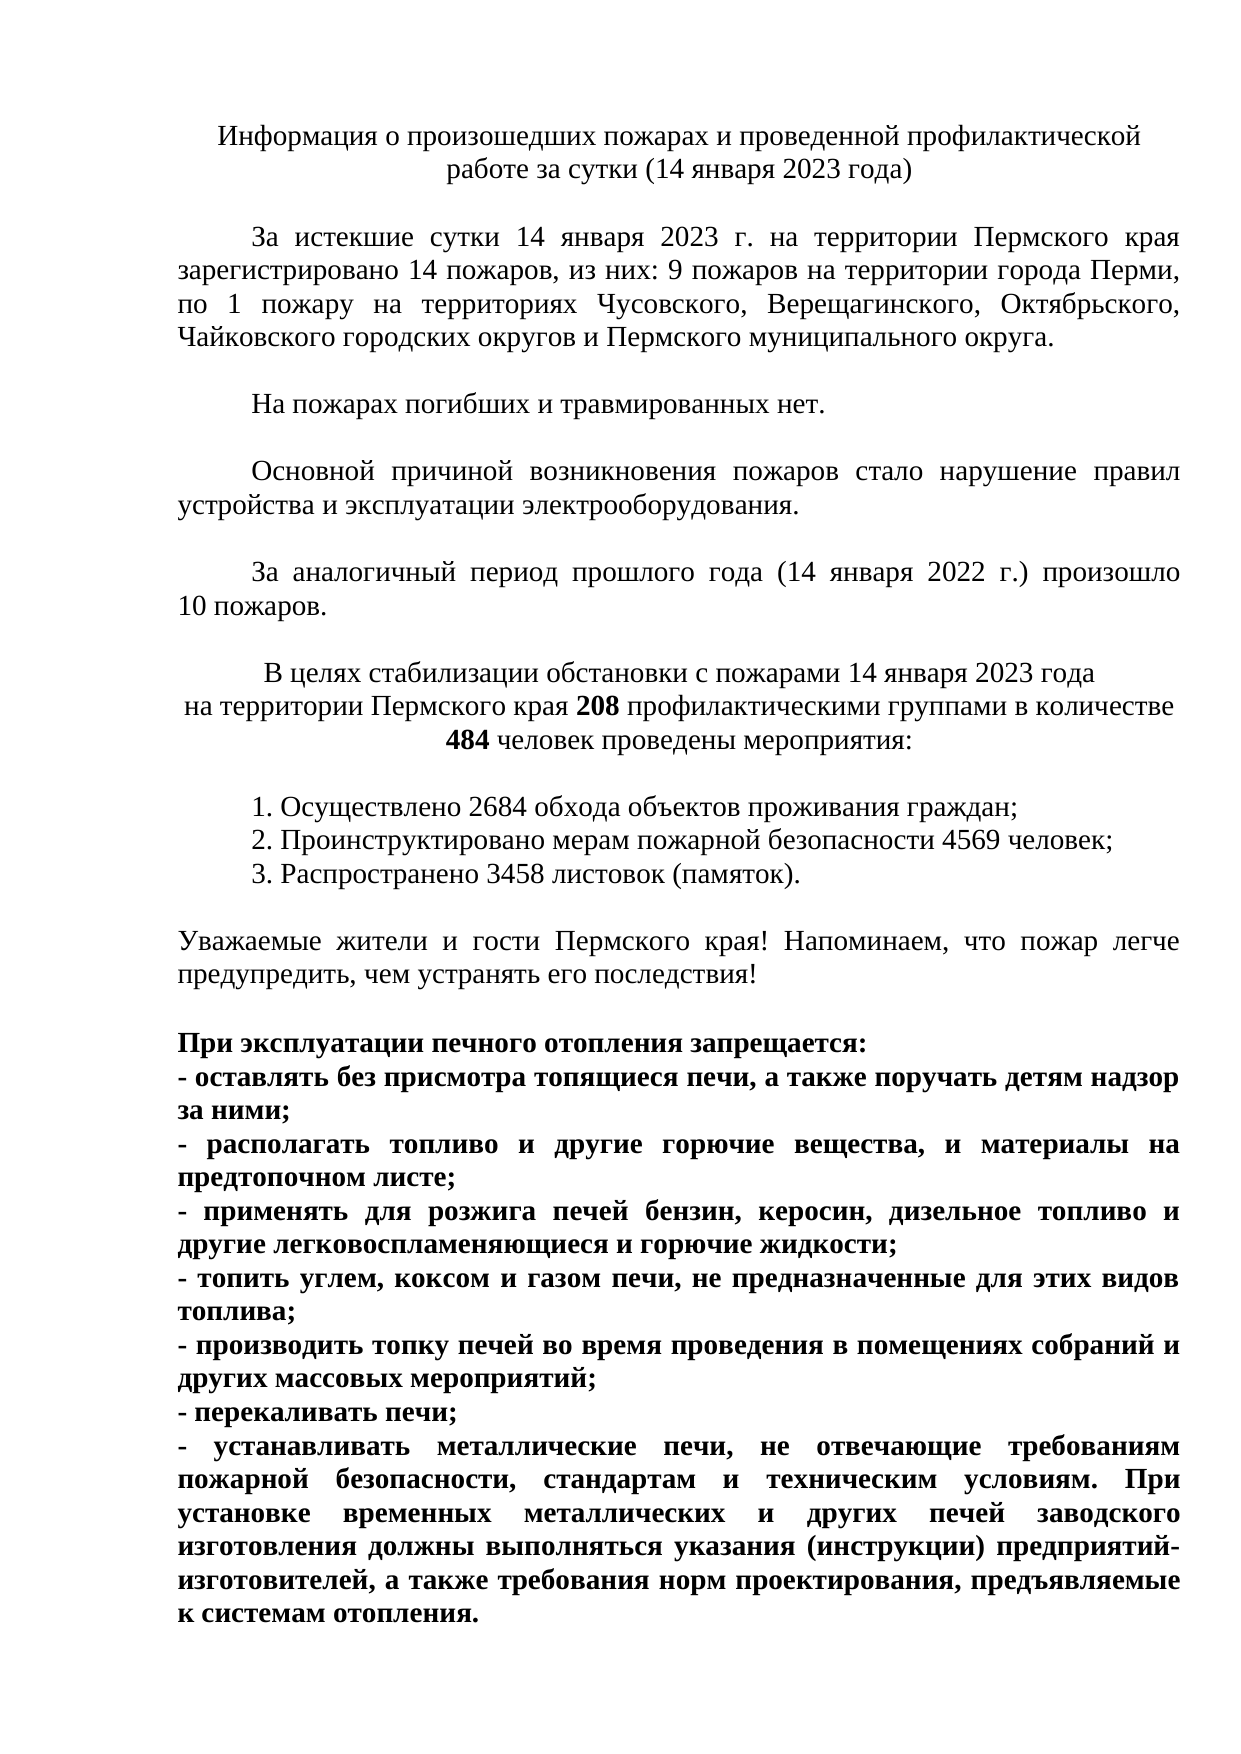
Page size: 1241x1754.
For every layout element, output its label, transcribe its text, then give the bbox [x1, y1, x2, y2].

text В целях стабилизации обстановки с пожарами 14 января 2023 года [177, 655, 1181, 688]
text - оставлять без присмотра топящиеся печи, а также поручать детям надзор за ними; [177, 1059, 1181, 1126]
text Основной причиной возникновения пожаров стало нарушение правил устройства и эксплуатации электрооборудования. [177, 453, 1181, 521]
text - применять для розжига печей бензин, керосин, дизельное топливо и другие легковоспламеняющиеся и горючие жидкости; [177, 1193, 1181, 1260]
text - топить углем, коксом и газом печи, не предназначенные для этих видов топлива; [177, 1260, 1181, 1327]
text 2. Проинструктировано мерам пожарной безопасности 4569 человек; [177, 822, 1181, 856]
text 3. Распространено 3458 листовок (памяток). [177, 856, 1181, 889]
text - располагать топливо и другие горючие вещества, и материалы на предтопочном листе; [177, 1126, 1181, 1193]
text За аналогичный период прошлого года (14 января 2022 г.) произошло 10 пожаров. [177, 554, 1181, 621]
text Уважаемые жители и гости Пермского края! Напоминаем, что пожар легче предупредить, чем устранять его последствия! [177, 923, 1181, 990]
text - перекаливать печи; [177, 1394, 1181, 1428]
text - производить топку печей во время проведения в помещениях собраний и других массовых мероприятий; [177, 1327, 1181, 1394]
text 1. Осуществлено 2684 обхода объектов проживания граждан; [177, 789, 1181, 822]
text При эксплуатации печного отопления запрещается: [177, 1025, 1181, 1059]
text Информация о произошедших пожарах и проведенной профилактической работе за сутки (14 января 2023 года) [177, 118, 1181, 185]
text на территории Пермского края 208 профилактическими группами в количестве 484 человек проведены мероприятия: [177, 688, 1181, 755]
text За истекшие сутки 14 января 2023 г. на территории Пермского края зарегистрировано 14 пожаров, из них: 9 пожаров на территории города Перми, по 1 пожару на территориях Чусовского, Верещагинского, Октябрьского, Чайковского городских округов и Пермского муниципального округа. [177, 219, 1181, 353]
text На пожарах погибших и травмированных нет. [177, 386, 1181, 420]
text - устанавливать металлические печи, не отвечающие требованиям пожарной безопасности, стандартам и техническим условиям. При установке временных металлических и других печей заводского изготовления должны выполняться указания (инструкции) предприятий-изготовителей, а также требования норм проектирования, предъявляемые к системам отопления. [177, 1428, 1181, 1629]
